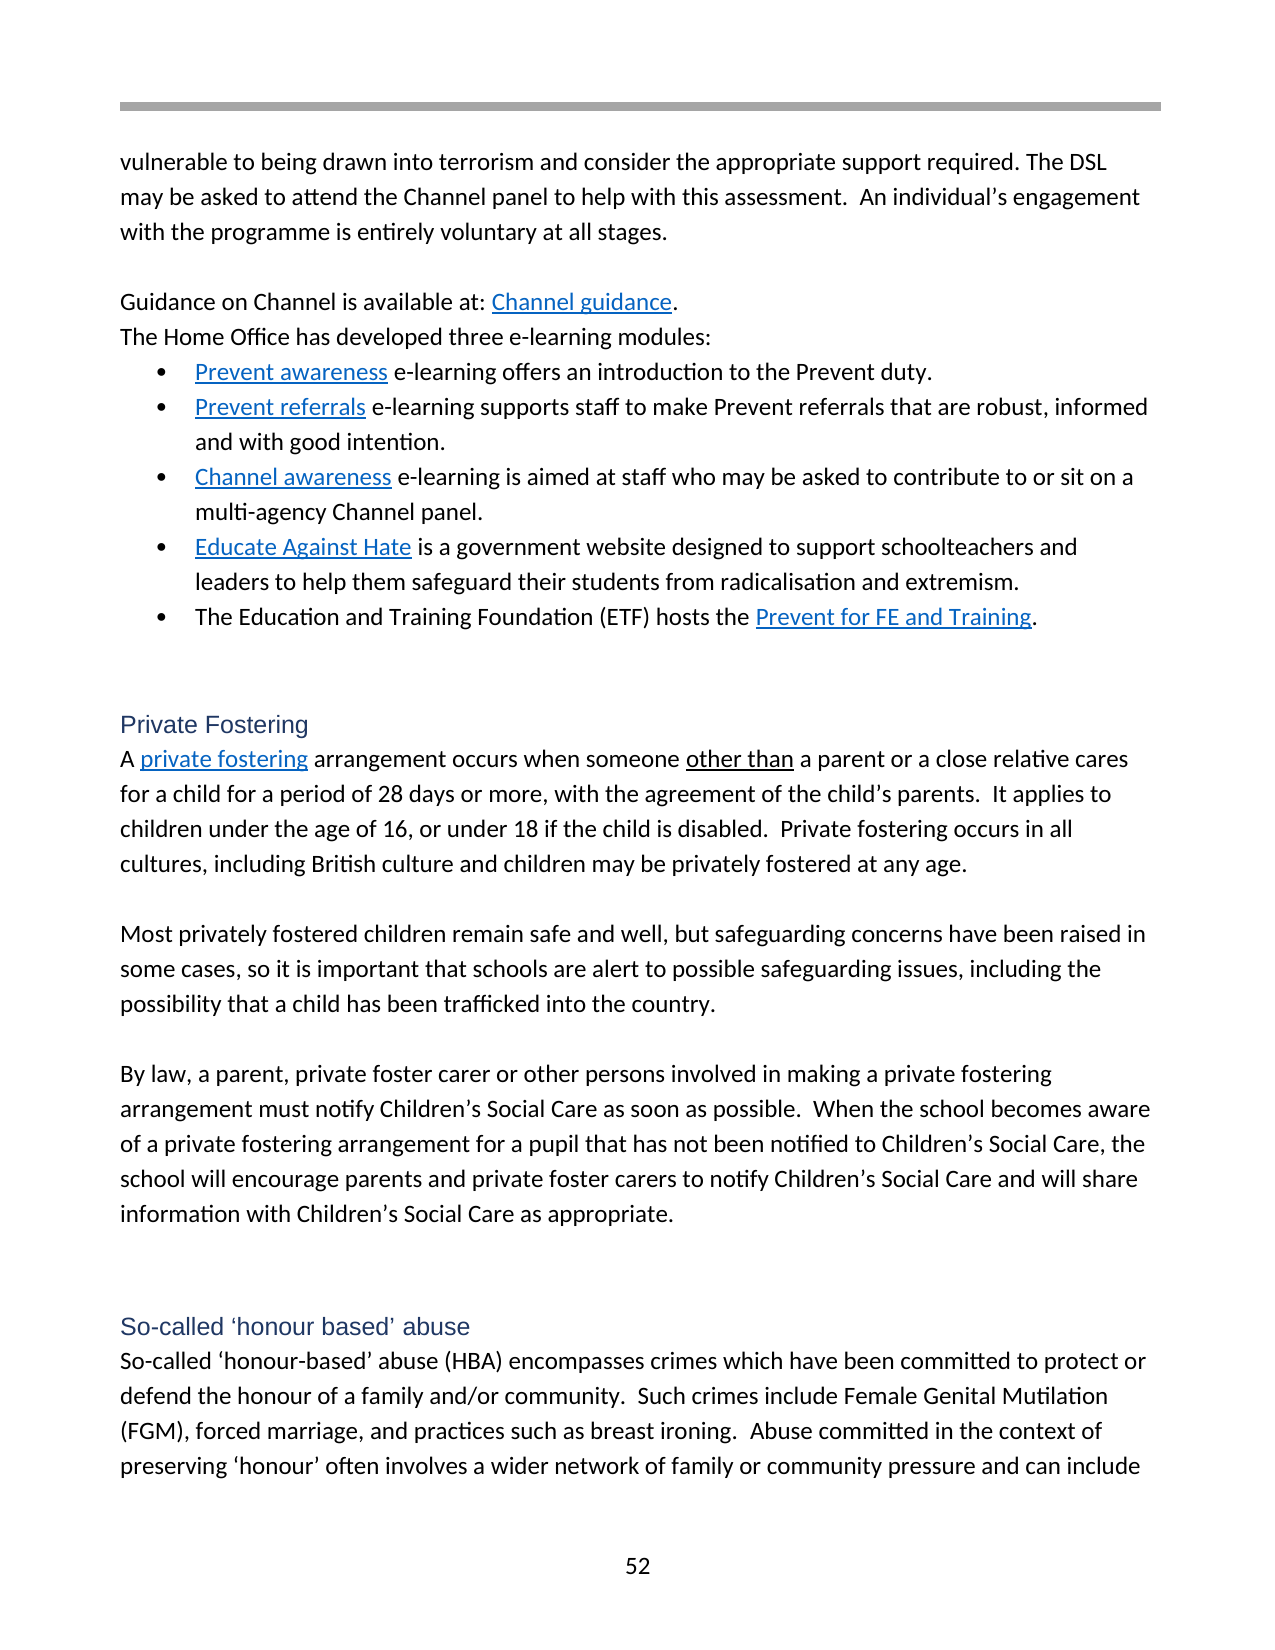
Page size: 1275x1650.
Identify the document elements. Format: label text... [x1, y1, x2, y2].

text Most privately fostered children remain safe and well, but safeguarding concerns have been raised in some cases, so it is important that schools are alert to possible safeguarding issues, including the possibility that a child has been trafficked into the country. [120, 918, 1155, 1019]
text The Home Office has developed three e-learning modules: [120, 321, 1155, 352]
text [120, 146, 1155, 247]
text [120, 1345, 1155, 1481]
subtitle Private Fostering [120, 710, 1155, 739]
list Educate Against Hate is a government website designed to support schoolteachers and leaders to help them safeguard their students from radicalisation and extremism. [157, 531, 1155, 597]
list Prevent awareness e-learning offers an introduction to the Prevent duty. [157, 356, 1155, 387]
text By law, a parent, private foster carer or other persons involved in making a private fostering arrangement must notify Children’s Social Care as soon as possible. When the school becomes aware of a private fostering arrangement for a pupil that has not been notified to Children’s Social Care, the school will encourage parents and private foster carers to notify Children’s Social Care and will share information with Children’s Social Care as appropriate. [120, 1058, 1155, 1229]
list The Education and Training Foundation (ETF) hosts the Prevent for FE and Training. [157, 601, 1155, 632]
list Channel awareness e-learning is aimed at staff who may be asked to contribute to or sit on a multi-agency Channel panel. [157, 461, 1155, 527]
subtitle So-called ‘honour based’ abuse [120, 1312, 1155, 1341]
list Prevent referrals e-learning supports staff to make Prevent referrals that are robust, informed and with good intention. [157, 391, 1155, 457]
text A private fostering arrangement occurs when someone other than a parent or a close relative cares for a child for a period of 28 days or more, with the agreement of the child’s parents. It applies to children under the age of 16, or under 18 if the child is disabled. Private fostering occurs in all cultures, including British culture and children may be privately fostered at any age. [120, 743, 1155, 879]
text Guidance on Channel is available at: Channel guidance. [120, 286, 1155, 317]
